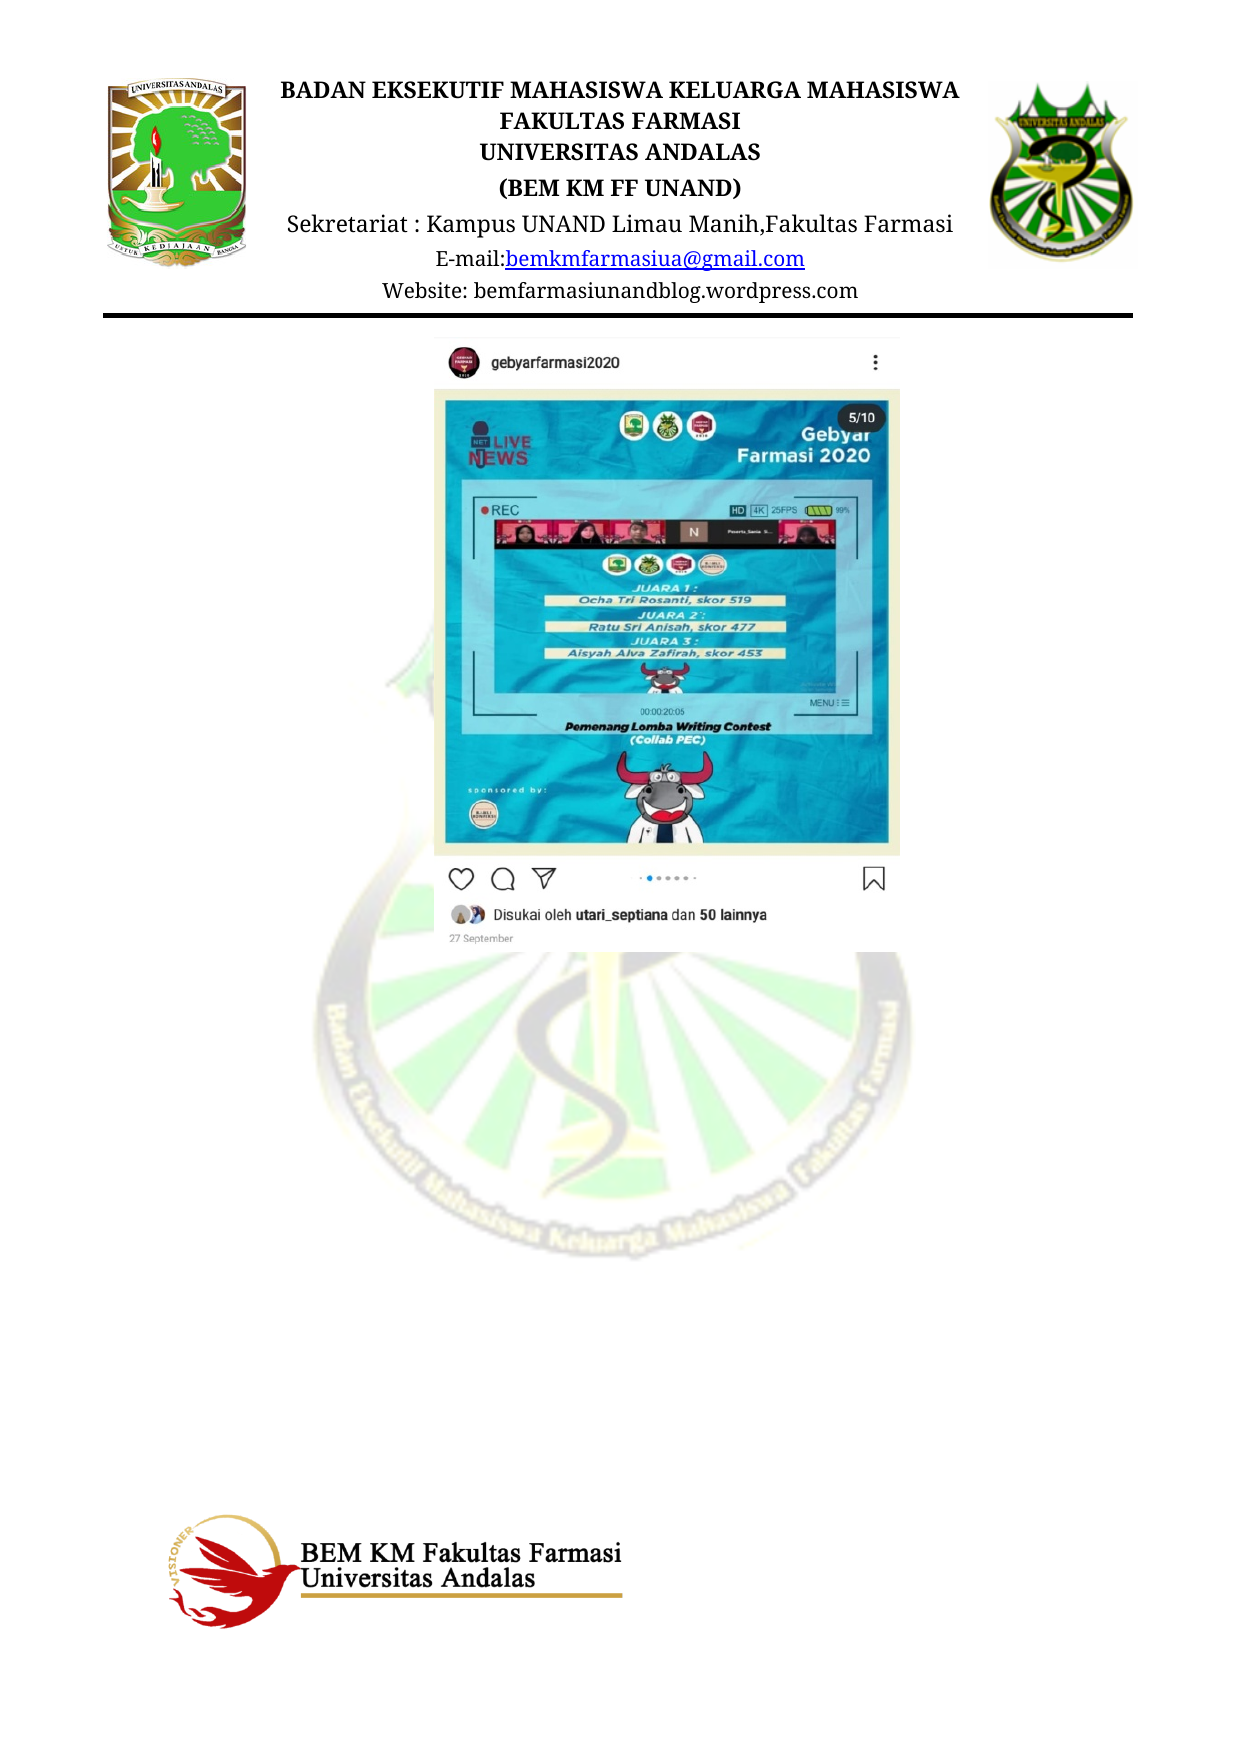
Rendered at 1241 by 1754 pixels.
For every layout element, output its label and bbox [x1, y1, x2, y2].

picture [106, 78, 247, 269]
picture [150, 1505, 629, 1639]
picture [434, 337, 900, 952]
picture [988, 81, 1138, 269]
